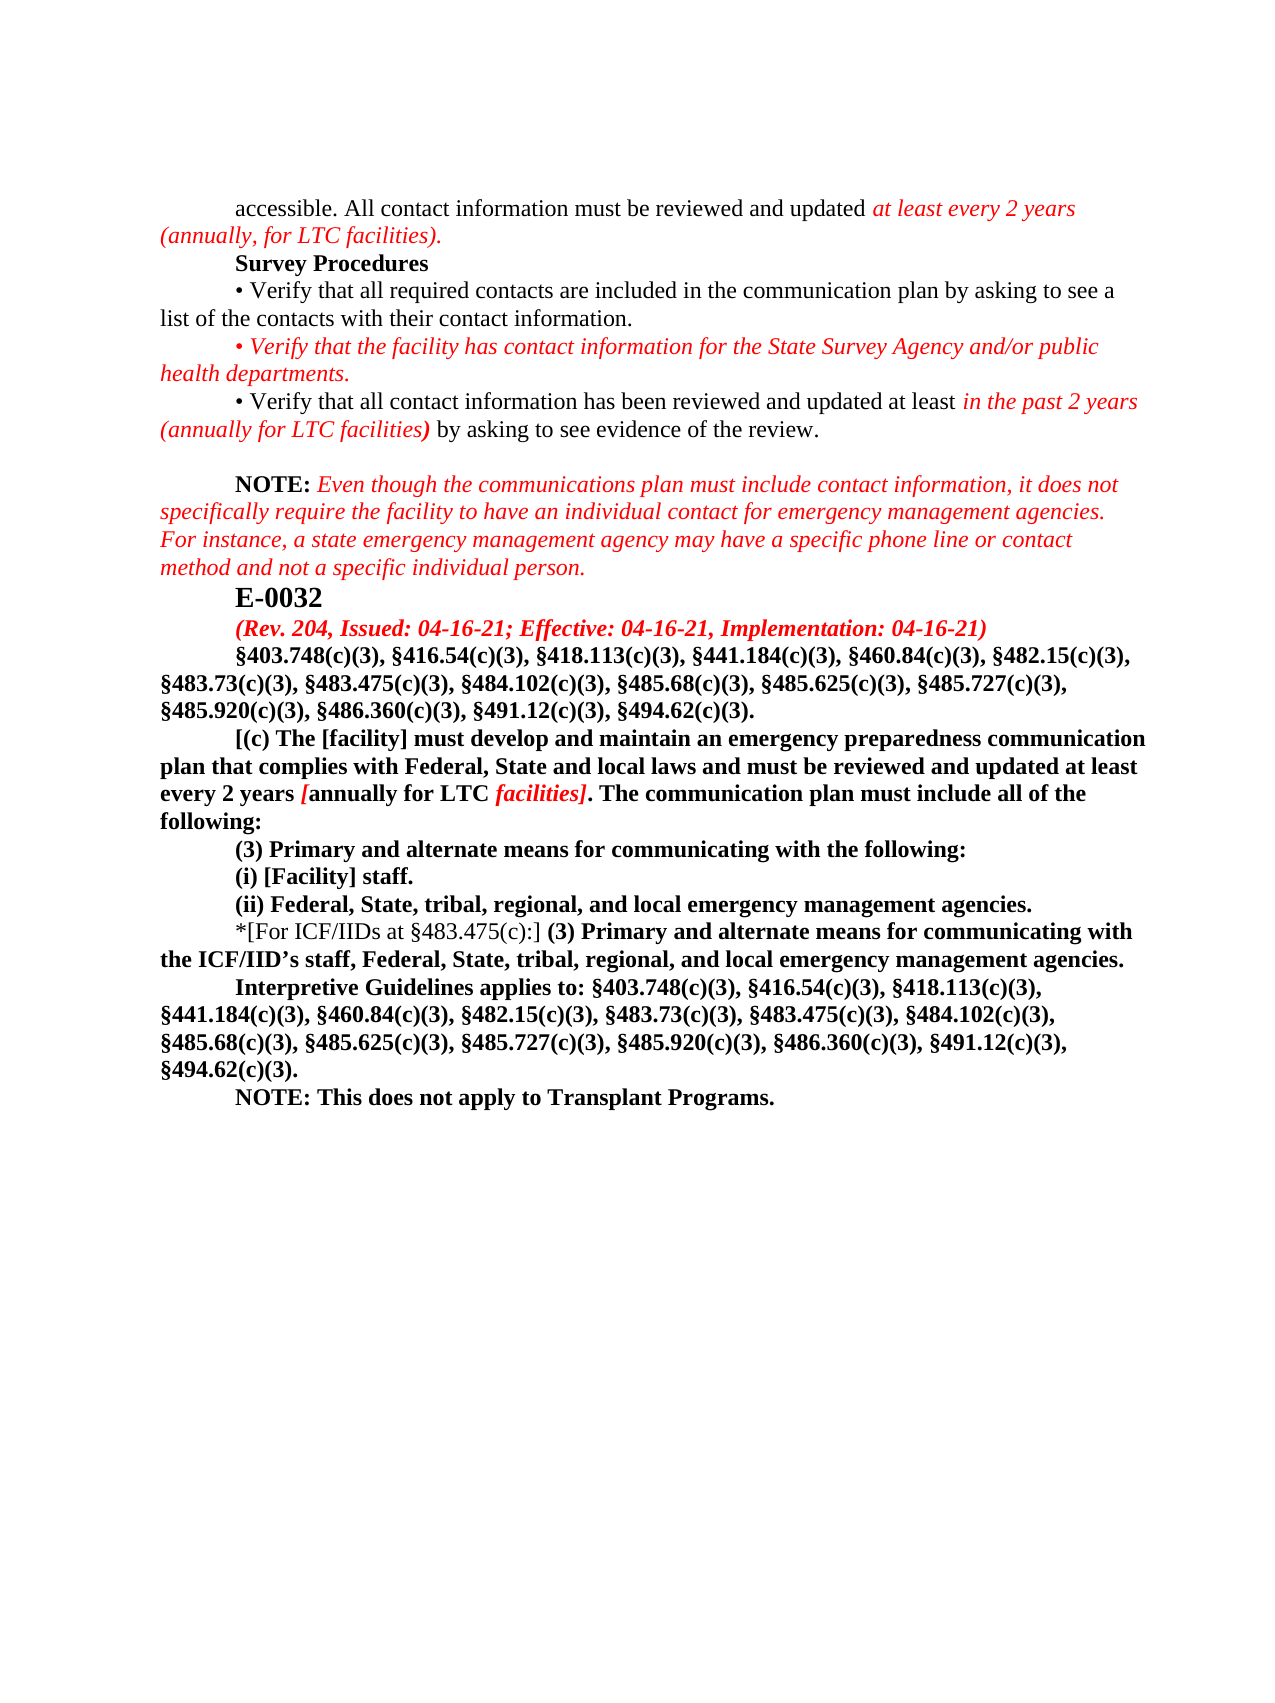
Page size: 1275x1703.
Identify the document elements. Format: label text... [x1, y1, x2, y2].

list *[For ICF/IIDs at §483.475(c):] (3) Primary and alternate means for communicating with the ICF/IID’s staff, Federal, State, tribal, regional, and local emergency management agencies. [160, 917, 1147, 973]
list • Verify that all required contacts are included in the communication plan by asking to see a list of the contacts with their contact information. [160, 277, 1147, 332]
list • Verify that all contact information has been reviewed and updated at least in the past 2 years (annually for LTC facilities) by asking to see evidence of the review. [160, 387, 1147, 442]
list E-0032 [160, 580, 1147, 614]
list §403.748(c)(3), §416.54(c)(3), §418.113(c)(3), §441.184(c)(3), §460.84(c)(3), §482.15(c)(3), §483.73(c)(3), §483.475(c)(3), §484.102(c)(3), §485.68(c)(3), §485.625(c)(3), §485.727(c)(3), §485.920(c)(3), §486.360(c)(3), §491.12(c)(3), §494.62(c)(3). [160, 641, 1147, 724]
list • Verify that the facility has contact information for the State Survey Agency and/or public health departments. [160, 332, 1147, 387]
list Survey Procedures [160, 249, 1147, 277]
list NOTE: This does not apply to Transplant Programs. [160, 1083, 1147, 1111]
list accessible. All contact information must be reviewed and updated at least every 2 years (annually, for LTC facilities). [160, 194, 1147, 249]
list (Rev. 204, Issued: 04-16-21; Effective: 04-16-21, Implementation: 04-16-21) [160, 614, 1147, 641]
list (3) Primary and alternate means for communicating with the following: [160, 834, 1147, 862]
list NOTE: Even though the communications plan must include contact information, it does not specifically require the facility to have an individual contact for emergency management agencies. For instance, a state emergency management agency may have a specific phone line or contact method and not a specific individual person. [160, 470, 1147, 580]
list (ii) Federal, State, tribal, regional, and local emergency management agencies. [160, 890, 1147, 917]
list [(c) The [facility] must develop and maintain an emergency preparedness communication plan that complies with Federal, State and local laws and must be reviewed and updated at least every 2 years [annually for LTC facilities]. The communication plan must include all of the following: [160, 724, 1147, 834]
list (i) [Facility] staff. [160, 862, 1147, 890]
list Interpretive Guidelines applies to: §403.748(c)(3), §416.54(c)(3), §418.113(c)(3), §441.184(c)(3), §460.84(c)(3), §482.15(c)(3), §483.73(c)(3), §483.475(c)(3), §484.102(c)(3), §485.68(c)(3), §485.625(c)(3), §485.727(c)(3), §485.920(c)(3), §486.360(c)(3), §491.12(c)(3), §494.62(c)(3). [160, 973, 1147, 1083]
